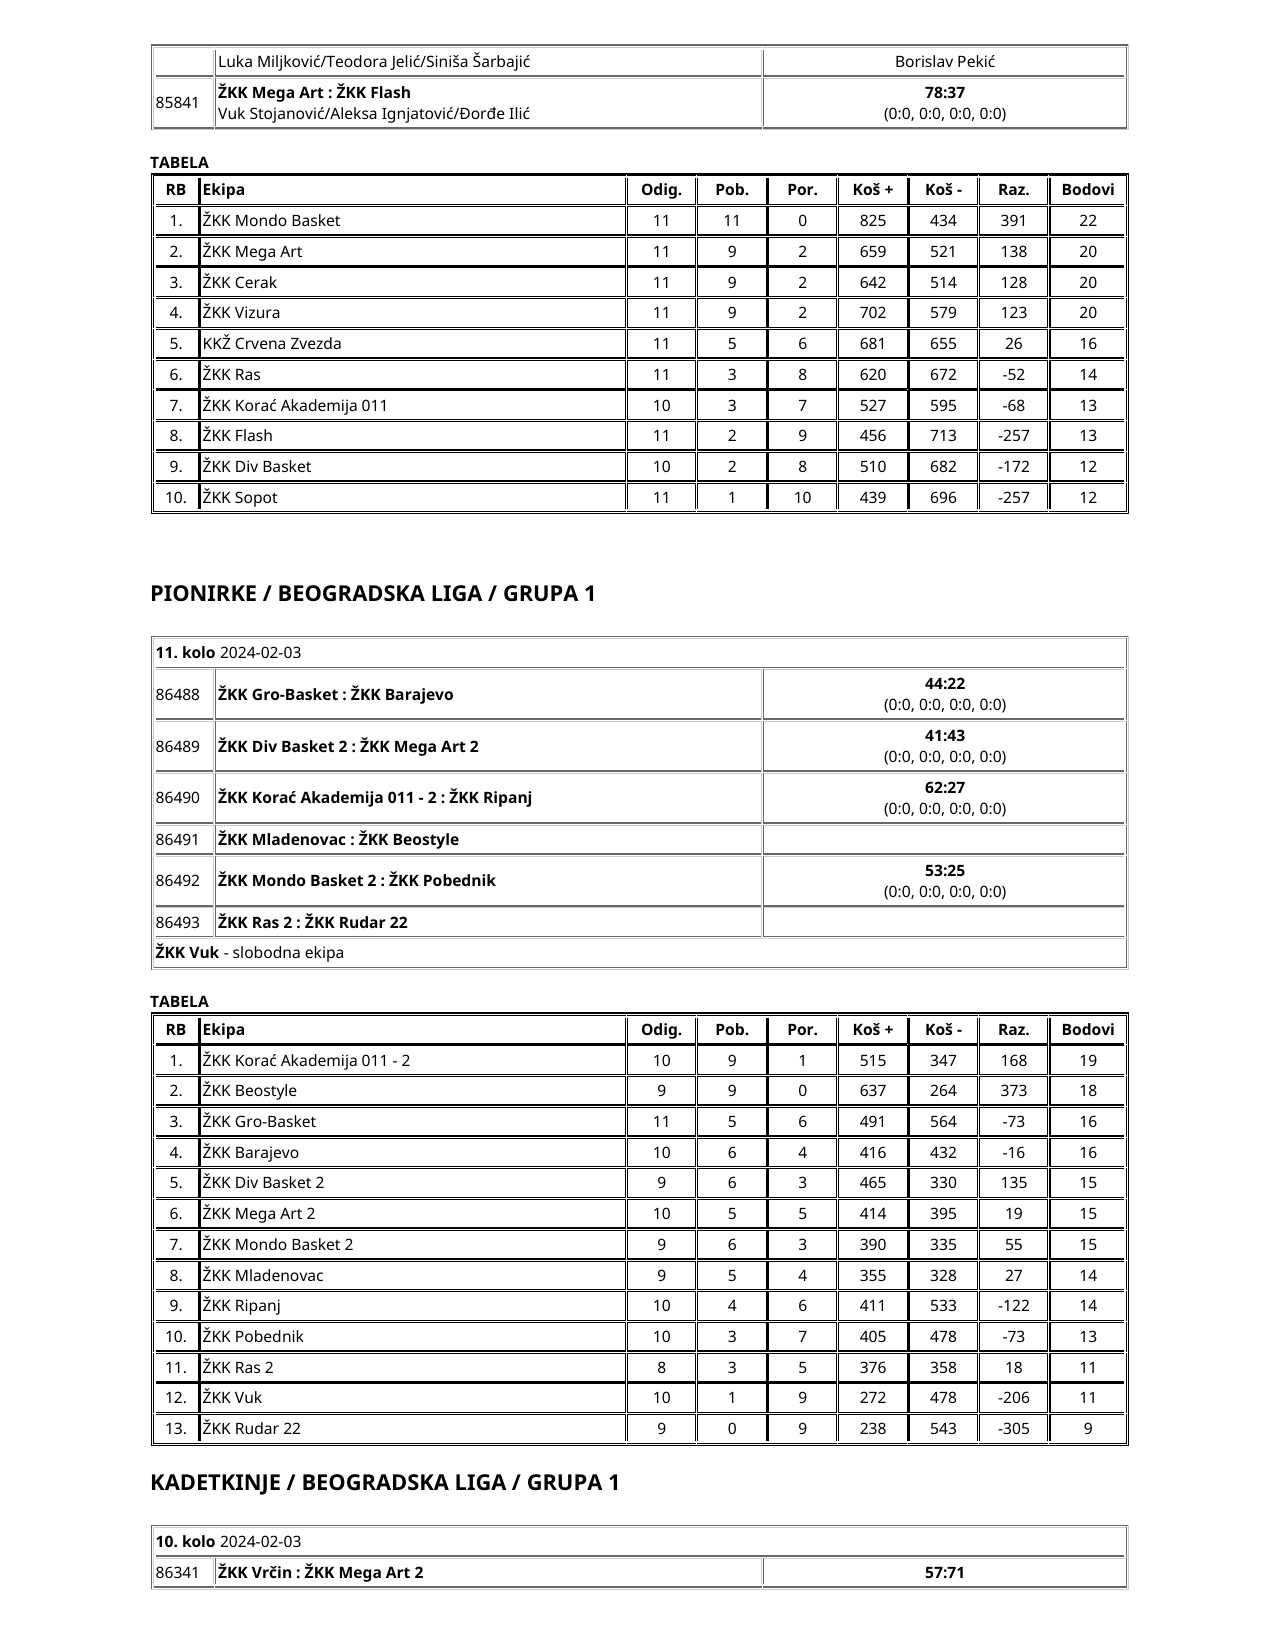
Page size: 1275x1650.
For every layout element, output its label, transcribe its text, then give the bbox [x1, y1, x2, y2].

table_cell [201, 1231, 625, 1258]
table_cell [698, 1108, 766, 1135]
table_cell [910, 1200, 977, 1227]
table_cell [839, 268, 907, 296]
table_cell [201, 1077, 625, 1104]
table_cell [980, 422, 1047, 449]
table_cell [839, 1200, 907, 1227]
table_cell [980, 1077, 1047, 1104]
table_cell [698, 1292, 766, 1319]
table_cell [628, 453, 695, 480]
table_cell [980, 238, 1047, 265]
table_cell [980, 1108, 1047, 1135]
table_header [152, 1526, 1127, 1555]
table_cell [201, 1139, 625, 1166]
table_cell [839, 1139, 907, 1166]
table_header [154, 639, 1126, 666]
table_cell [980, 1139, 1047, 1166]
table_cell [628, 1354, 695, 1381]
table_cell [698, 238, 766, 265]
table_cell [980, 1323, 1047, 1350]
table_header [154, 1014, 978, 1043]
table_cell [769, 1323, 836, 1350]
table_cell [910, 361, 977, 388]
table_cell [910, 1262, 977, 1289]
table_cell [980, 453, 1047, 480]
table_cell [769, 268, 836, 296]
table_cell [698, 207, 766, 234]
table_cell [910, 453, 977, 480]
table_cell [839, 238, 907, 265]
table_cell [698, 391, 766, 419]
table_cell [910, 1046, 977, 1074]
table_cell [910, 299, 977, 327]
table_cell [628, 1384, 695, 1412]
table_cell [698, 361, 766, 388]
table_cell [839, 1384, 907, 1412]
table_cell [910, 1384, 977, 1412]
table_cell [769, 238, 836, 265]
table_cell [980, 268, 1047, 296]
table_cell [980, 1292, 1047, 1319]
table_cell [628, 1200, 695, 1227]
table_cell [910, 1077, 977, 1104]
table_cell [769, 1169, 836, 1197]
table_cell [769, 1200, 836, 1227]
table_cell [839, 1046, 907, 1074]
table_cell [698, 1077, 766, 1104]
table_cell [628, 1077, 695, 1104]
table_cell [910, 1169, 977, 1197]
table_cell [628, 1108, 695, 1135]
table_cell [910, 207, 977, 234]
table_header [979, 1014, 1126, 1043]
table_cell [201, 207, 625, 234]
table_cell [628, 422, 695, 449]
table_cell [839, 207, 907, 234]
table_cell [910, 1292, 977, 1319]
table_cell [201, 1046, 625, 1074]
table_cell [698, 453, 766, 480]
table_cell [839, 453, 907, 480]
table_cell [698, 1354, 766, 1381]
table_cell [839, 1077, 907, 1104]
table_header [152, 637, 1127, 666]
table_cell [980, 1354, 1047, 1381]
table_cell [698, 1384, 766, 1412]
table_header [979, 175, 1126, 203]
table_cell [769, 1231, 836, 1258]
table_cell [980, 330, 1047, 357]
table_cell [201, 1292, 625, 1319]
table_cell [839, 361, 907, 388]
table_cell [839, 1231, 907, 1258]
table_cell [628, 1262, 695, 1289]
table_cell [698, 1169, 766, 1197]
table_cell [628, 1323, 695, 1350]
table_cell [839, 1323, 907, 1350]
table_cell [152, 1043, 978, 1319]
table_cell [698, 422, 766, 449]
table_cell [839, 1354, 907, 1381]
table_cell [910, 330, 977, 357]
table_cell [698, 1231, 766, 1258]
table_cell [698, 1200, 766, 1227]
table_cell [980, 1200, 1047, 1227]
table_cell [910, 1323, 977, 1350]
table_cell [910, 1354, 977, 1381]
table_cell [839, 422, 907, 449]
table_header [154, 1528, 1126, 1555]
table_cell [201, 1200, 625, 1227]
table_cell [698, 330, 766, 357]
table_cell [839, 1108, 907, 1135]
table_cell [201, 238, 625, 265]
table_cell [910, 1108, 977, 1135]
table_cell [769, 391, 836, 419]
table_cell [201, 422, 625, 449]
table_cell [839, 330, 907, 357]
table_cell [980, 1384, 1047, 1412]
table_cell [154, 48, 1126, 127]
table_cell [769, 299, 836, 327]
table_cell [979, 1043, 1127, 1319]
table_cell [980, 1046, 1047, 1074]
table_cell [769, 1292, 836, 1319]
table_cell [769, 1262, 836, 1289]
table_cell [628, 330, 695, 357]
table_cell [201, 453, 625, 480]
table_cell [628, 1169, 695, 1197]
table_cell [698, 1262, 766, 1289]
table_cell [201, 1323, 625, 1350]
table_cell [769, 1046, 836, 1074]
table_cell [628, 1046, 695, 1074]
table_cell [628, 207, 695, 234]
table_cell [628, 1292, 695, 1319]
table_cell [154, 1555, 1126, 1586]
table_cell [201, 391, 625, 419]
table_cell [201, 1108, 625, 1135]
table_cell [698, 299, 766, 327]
text PIONIRKE / BEOGRADSKA LIGA / GRUPA 1 [150, 514, 1125, 636]
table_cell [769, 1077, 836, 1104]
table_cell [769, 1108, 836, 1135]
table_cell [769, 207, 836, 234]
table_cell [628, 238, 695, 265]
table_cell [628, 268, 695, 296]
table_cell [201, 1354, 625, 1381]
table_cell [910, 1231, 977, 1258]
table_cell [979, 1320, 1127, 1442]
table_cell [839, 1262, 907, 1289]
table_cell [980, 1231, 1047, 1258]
text TABELA [150, 970, 1125, 1012]
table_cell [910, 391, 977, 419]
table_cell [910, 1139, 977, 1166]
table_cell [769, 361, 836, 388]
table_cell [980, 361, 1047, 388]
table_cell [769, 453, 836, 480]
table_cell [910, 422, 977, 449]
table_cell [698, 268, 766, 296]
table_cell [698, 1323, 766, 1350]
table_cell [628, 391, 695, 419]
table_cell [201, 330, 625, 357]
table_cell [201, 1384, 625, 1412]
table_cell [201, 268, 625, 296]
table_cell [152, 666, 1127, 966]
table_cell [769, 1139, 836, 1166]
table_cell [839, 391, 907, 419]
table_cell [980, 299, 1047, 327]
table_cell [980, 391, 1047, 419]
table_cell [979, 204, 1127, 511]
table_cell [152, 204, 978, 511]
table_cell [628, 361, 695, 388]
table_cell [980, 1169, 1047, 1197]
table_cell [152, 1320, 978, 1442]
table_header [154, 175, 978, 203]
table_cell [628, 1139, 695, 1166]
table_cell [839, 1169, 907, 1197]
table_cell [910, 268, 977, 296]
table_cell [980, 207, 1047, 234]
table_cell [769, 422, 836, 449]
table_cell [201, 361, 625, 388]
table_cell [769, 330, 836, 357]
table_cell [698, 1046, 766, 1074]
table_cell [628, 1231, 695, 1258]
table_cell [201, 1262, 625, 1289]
text TABELA [150, 130, 1125, 173]
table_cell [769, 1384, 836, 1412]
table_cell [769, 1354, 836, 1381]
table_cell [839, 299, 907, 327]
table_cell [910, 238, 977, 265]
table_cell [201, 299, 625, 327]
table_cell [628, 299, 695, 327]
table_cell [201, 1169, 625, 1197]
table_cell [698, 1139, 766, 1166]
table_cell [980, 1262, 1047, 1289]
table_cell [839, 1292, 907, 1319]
text KADETKINJE / BEOGRADSKA LIGA / GRUPA 1 [150, 1446, 1125, 1525]
